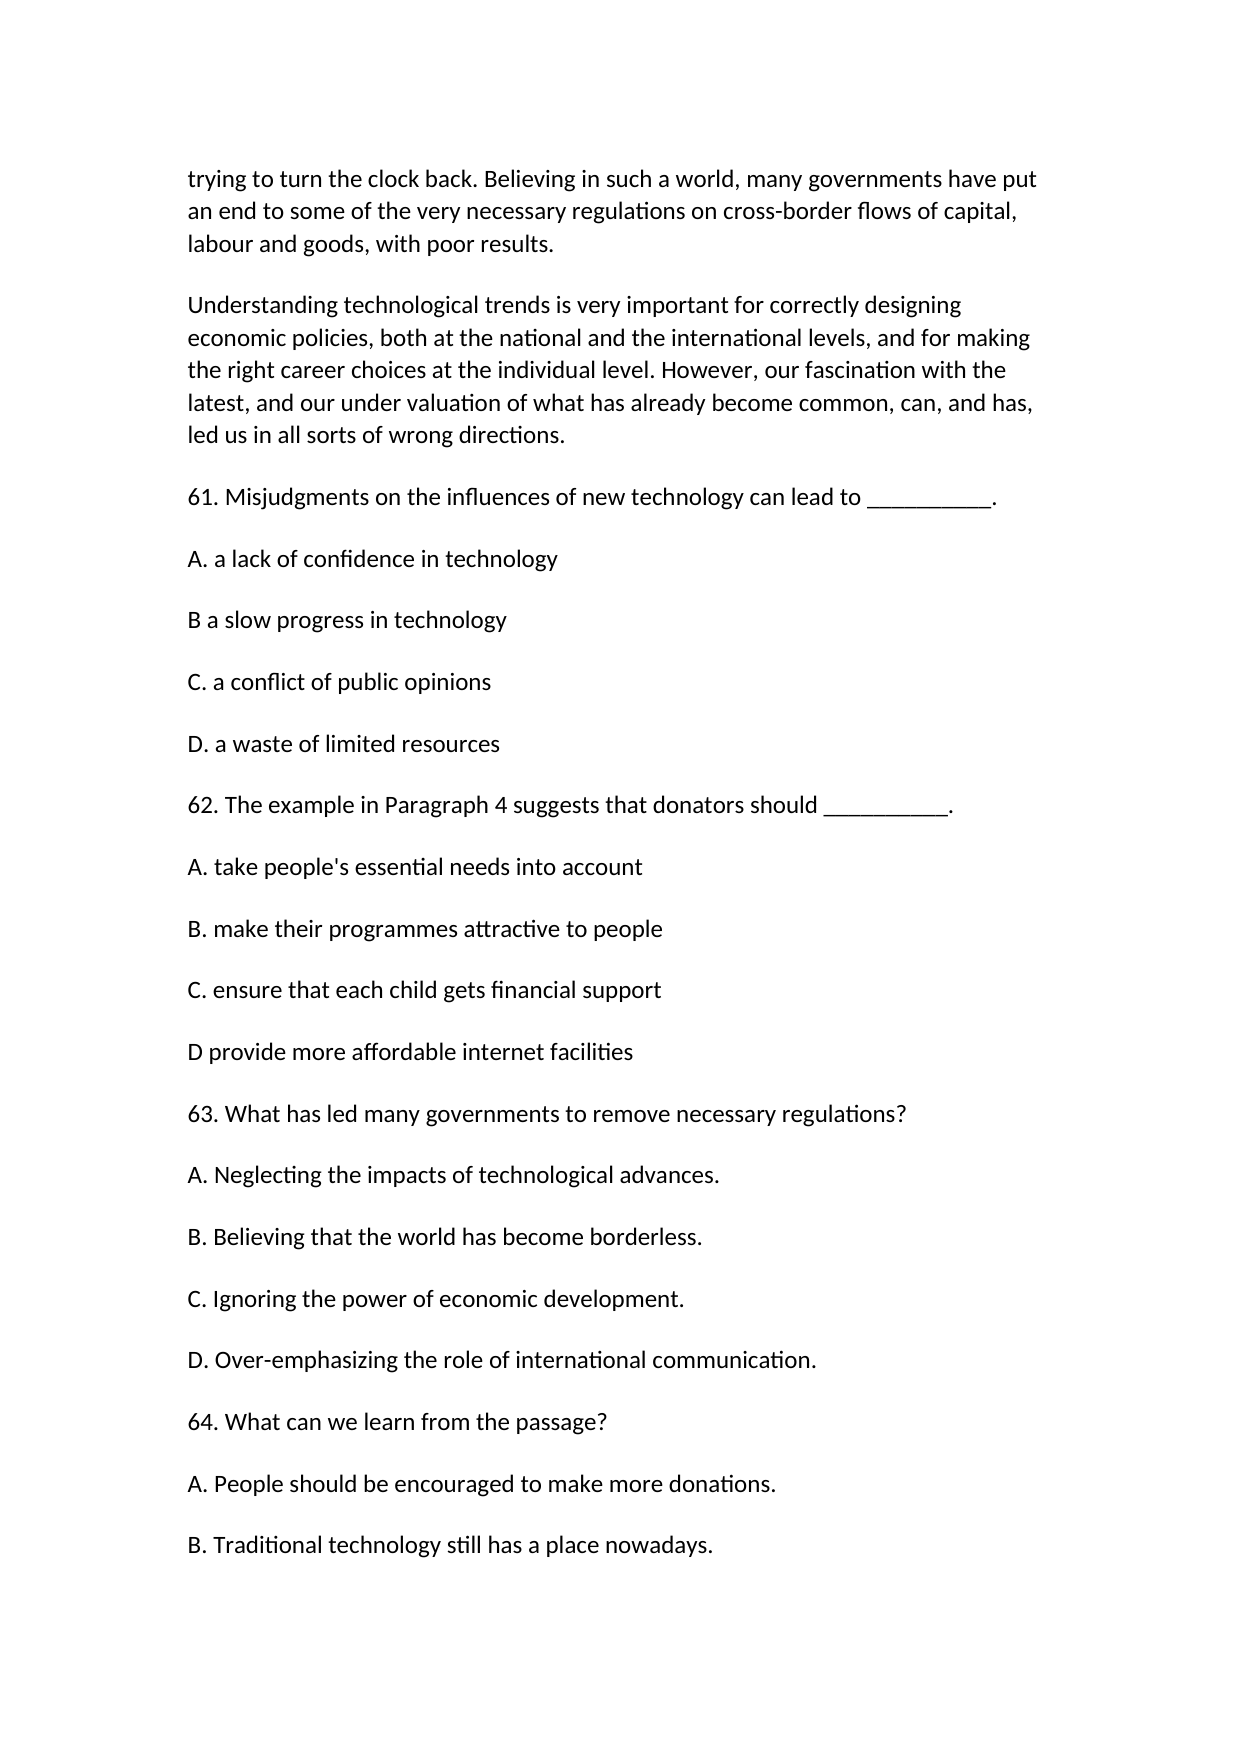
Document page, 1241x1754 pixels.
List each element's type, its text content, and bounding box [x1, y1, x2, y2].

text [187, 162, 1053, 259]
text 64. What can we learn from the passage? [187, 1405, 1053, 1438]
text A. People should be encouraged to make more donations. [187, 1467, 1053, 1499]
text D provide more affordable internet facilities [187, 1035, 1053, 1068]
text D. a waste of limited resources [187, 727, 1053, 759]
text A. a lack of confidence in technology [187, 542, 1053, 574]
text C. ensure that each child gets financial support [187, 974, 1053, 1006]
text 63. What has led many governments to remove necessary regulations? [187, 1097, 1053, 1129]
text Understanding technological trends is very important for correctly designing economic policies, both at the national and the international levels, and for making the right career choices at the individual level. However, our fascination with the latest, and our under valuation of what has already become common, can, and has, led us in all sorts of wrong directions. [187, 289, 1053, 451]
text 62. The example in Paragraph 4 suggests that donators should __________. [187, 789, 1053, 821]
text B. make their programmes attractive to people [187, 912, 1053, 944]
text A. take people's essential needs into account [187, 850, 1053, 883]
text D. Over-emphasizing the role of international communication. [187, 1344, 1053, 1376]
text B a slow progress in technology [187, 604, 1053, 636]
text 61. Misjudgments on the influences of new technology can lead to __________. [187, 480, 1053, 513]
text B. Traditional technology still has a place nowadays. [187, 1529, 1053, 1561]
text C. a conflict of public opinions [187, 665, 1053, 698]
text C. Ignoring the power of economic development. [187, 1282, 1053, 1314]
text A. Neglecting the impacts of technological advances. [187, 1159, 1053, 1191]
text B. Believing that the world has become borderless. [187, 1220, 1053, 1253]
